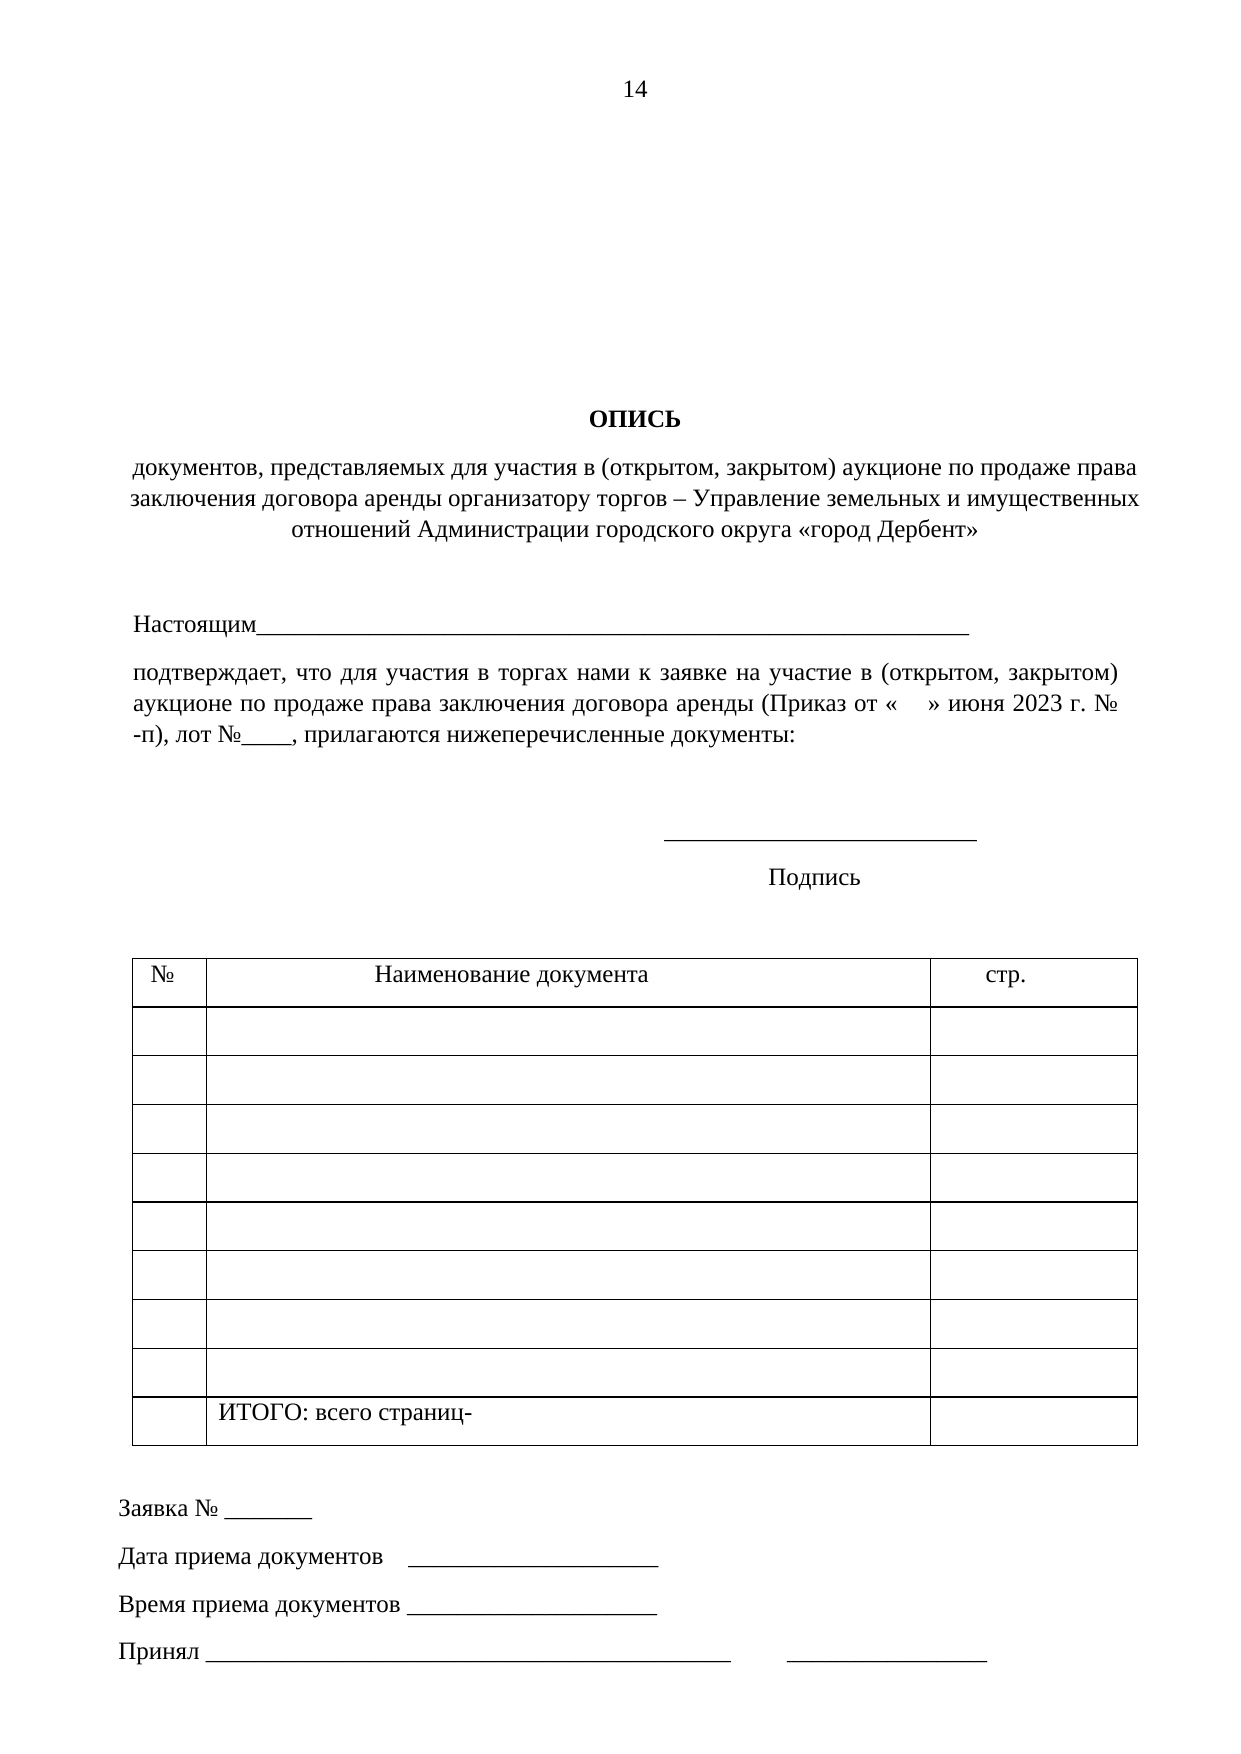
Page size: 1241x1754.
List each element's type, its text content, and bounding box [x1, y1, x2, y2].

table_cell [133, 1300, 206, 1348]
table_cell [931, 1154, 1137, 1201]
text Подпись [118, 862, 1152, 891]
table_header Наименование документа [207, 959, 930, 1006]
table_cell [133, 1203, 206, 1250]
table_cell [207, 1105, 930, 1153]
table_cell [133, 1251, 206, 1299]
table_cell [207, 1154, 930, 1201]
table_cell [133, 1398, 206, 1445]
table_cell [133, 1105, 206, 1153]
table_cell [207, 1056, 930, 1104]
text подтверждает, что для участия в торгах нами к заявке на участие в (открытом, закрытом) аукционе по продаже права заключения договора аренды (Приказ от « » июня 2023 г. № -п), лот №____, прилагаются нижеперечисленные документы: [133, 657, 1120, 748]
table_cell [207, 1203, 930, 1250]
table_cell [931, 1300, 1137, 1348]
text _________________________ [133, 815, 1120, 843]
text Дата приема документов ____________________ [118, 1541, 1152, 1570]
table_cell [207, 1008, 930, 1055]
table_cell [931, 1056, 1137, 1104]
table_cell [207, 1349, 930, 1396]
table_cell [931, 1008, 1137, 1055]
table_cell [207, 1251, 930, 1299]
text ОПИСЬ [118, 404, 1152, 433]
table_cell [207, 1300, 930, 1348]
table_cell [133, 1056, 206, 1104]
table_cell [133, 1349, 206, 1396]
text Время приема документов ____________________ [118, 1589, 1152, 1617]
table_cell [133, 1154, 206, 1201]
text Заявка № _______ [118, 1493, 1152, 1522]
table_cell ИТОГО: всего страниц- [207, 1398, 930, 1445]
table_cell [931, 1251, 1137, 1299]
table_cell [931, 1349, 1137, 1396]
text Настоящим_________________________________________________________ [133, 609, 1120, 638]
table_cell [931, 1398, 1137, 1445]
table_cell [931, 1203, 1137, 1250]
table_header стр. [931, 959, 1137, 1006]
table_cell [931, 1105, 1137, 1153]
table_header № [133, 959, 206, 1006]
table_cell [133, 1008, 206, 1055]
text Принял __________________________________________ ________________ [118, 1636, 1152, 1665]
text документов, представляемых для участия в (открытом, закрытом) аукционе по продаже права заключения договора аренды организатору торгов – Управление земельных и имущественных отношений Администрации городского округа «город Дербент» [118, 452, 1152, 543]
